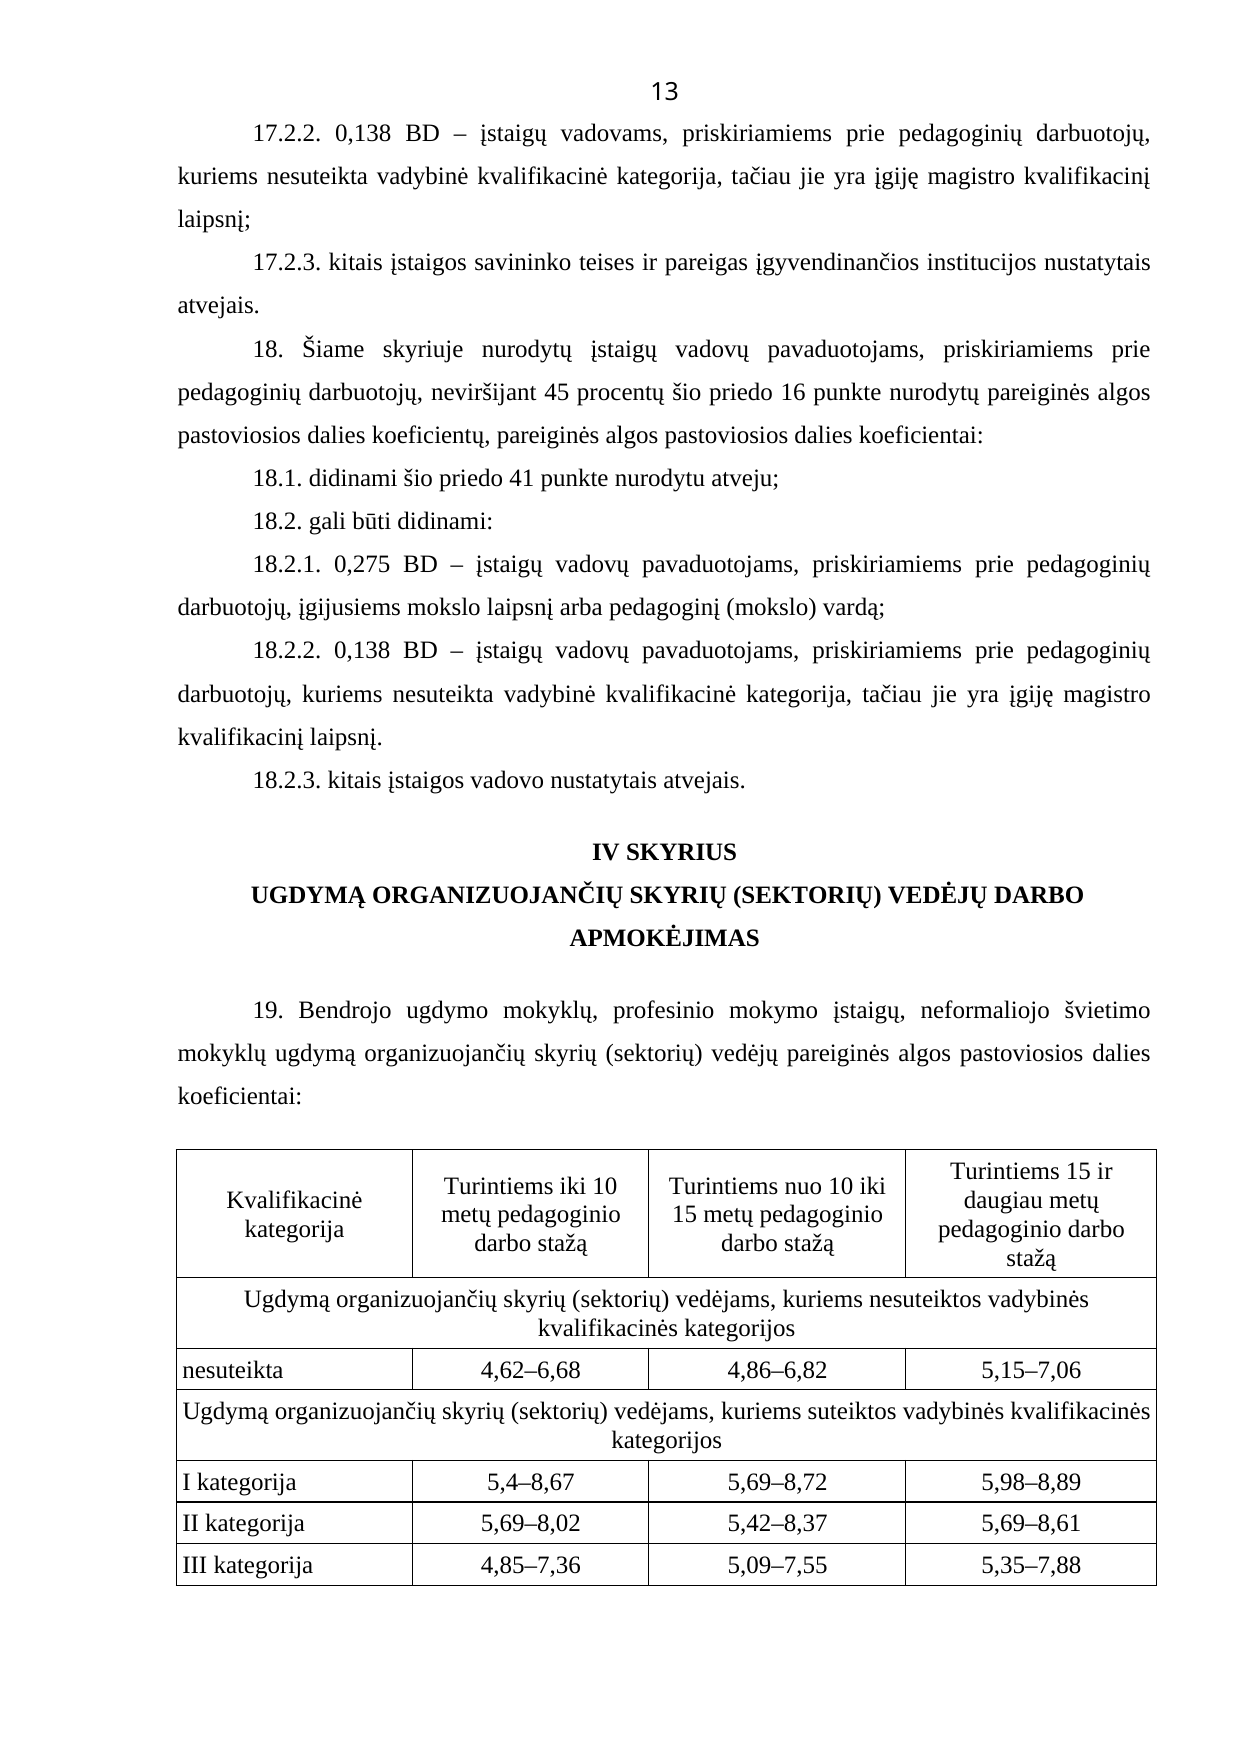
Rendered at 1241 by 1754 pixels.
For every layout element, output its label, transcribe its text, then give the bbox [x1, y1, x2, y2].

table_cell 4,85–7,36 [413, 1544, 648, 1585]
table_cell I kategorija [177, 1461, 412, 1501]
text 18.1. didinami šio priedo 41 punkte nurodytu atveju; [177, 463, 1152, 492]
text 18.2.3. kitais įstaigos vadovo nustatytais atvejais. [177, 765, 1152, 794]
text 18. Šiame skyriuje nurodytų įstaigų vadovų pavaduotojams, priskiriamiems prie pedagoginių darbuotojų, neviršijant 45 procentų šio priedo 16 punkte nurodytų pareiginės algos pastoviosios dalies koeficientų, pareiginės algos pastoviosios dalies koeficientai: [177, 334, 1152, 449]
text 18.2.1. 0,275 BD – įstaigų vadovų pavaduotojams, priskiriamiems prie pedagoginių darbuotojų, įgijusiems mokslo laipsnį arba pedagoginį (mokslo) vardą; [177, 549, 1152, 621]
table_cell 4,62–6,68 [413, 1349, 648, 1389]
text 18.2. gali būti didinami: [177, 506, 1152, 535]
table_cell 5,69–8,72 [649, 1461, 905, 1501]
table_header Turintiems nuo 10 iki 15 metų pedagoginio darbo stažą [649, 1150, 905, 1277]
table_cell Ugdymą organizuojančių skyrių (sektorių) vedėjams, kuriems nesuteiktos vadybinės kvalifikacinės kategorijos [177, 1278, 1156, 1348]
table_header Turintiems iki 10 metų pedagoginio darbo stažą [413, 1150, 648, 1277]
text 19. Bendrojo ugdymo mokyklų, profesinio mokymo įstaigų, neformaliojo švietimo mokyklų ugdymą organizuojančių skyrių (sektorių) vedėjų pareiginės algos pastoviosios dalies koeficientai: [177, 995, 1152, 1110]
table_cell 5,69–8,61 [906, 1503, 1156, 1543]
table_cell III kategorija [177, 1544, 412, 1585]
table_cell 5,42–8,37 [649, 1503, 905, 1543]
table_cell 5,09–7,55 [649, 1544, 905, 1585]
table_header Kvalifikacinė kategorija [177, 1150, 412, 1277]
text 17.2.2. 0,138 BD – įstaigų vadovams, priskiriamiems prie pedagoginių darbuotojų, kuriems nesuteikta vadybinė kvalifikacinė kategorija, tačiau jie yra įgiję magistro kvalifikacinį laipsnį; [177, 118, 1152, 233]
table_cell II kategorija [177, 1503, 412, 1543]
text UGDYMĄ ORGANIZUOJANČIŲ SKYRIŲ (SEKTORIŲ) VEDĖJŲ DARBO APMOKĖJIMAS [177, 880, 1152, 952]
table_header Turintiems 15 ir daugiau metų pedagoginio darbo stažą [906, 1150, 1156, 1277]
text 18.2.2. 0,138 BD – įstaigų vadovų pavaduotojams, priskiriamiems prie pedagoginių darbuotojų, kuriems nesuteikta vadybinė kvalifikacinė kategorija, tačiau jie yra įgiję magistro kvalifikacinį laipsnį. [177, 636, 1152, 751]
table_cell 5,4–8,67 [413, 1461, 648, 1501]
table_cell 5,98–8,89 [906, 1461, 1156, 1501]
table_cell 5,35–7,88 [906, 1544, 1156, 1585]
table_cell Ugdymą organizuojančių skyrių (sektorių) vedėjams, kuriems suteiktos vadybinės kvalifikacinės kategorijos [177, 1390, 1156, 1460]
table_cell nesuteikta [177, 1349, 412, 1389]
text 17.2.3. kitais įstaigos savininko teises ir pareigas įgyvendinančios institucijos nustatytais atvejais. [177, 247, 1152, 319]
table_cell 5,15–7,06 [906, 1349, 1156, 1389]
table_cell 5,69–8,02 [413, 1503, 648, 1543]
text IV SKYRIUS [177, 837, 1152, 866]
table_cell 4,86–6,82 [649, 1349, 905, 1389]
